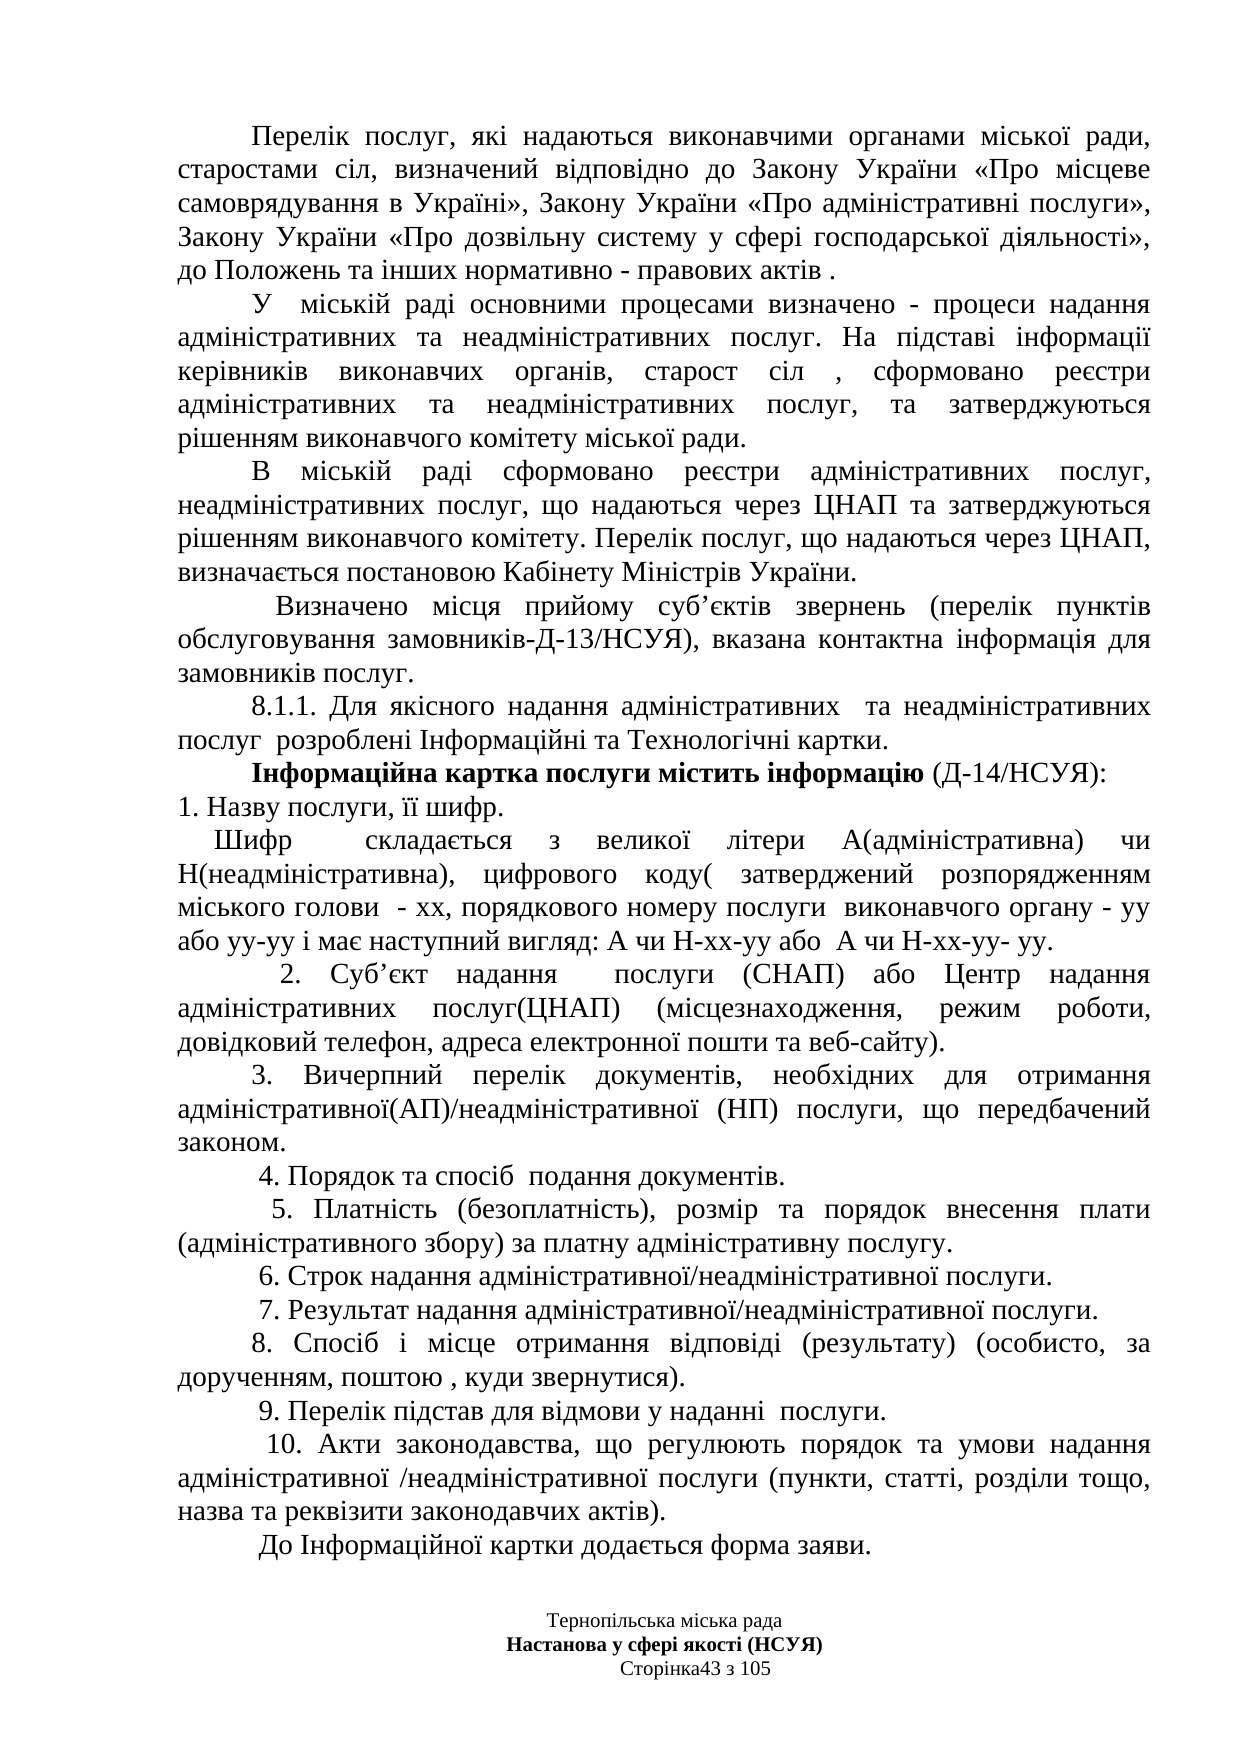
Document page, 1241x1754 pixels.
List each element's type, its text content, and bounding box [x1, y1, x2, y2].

text До Інформаційної картки додається форма заяви. [177, 1527, 1152, 1560]
text 8. Спосіб і місце отримання відповіді (результату) (особисто, за дорученням, поштою , куди звернутися). [177, 1326, 1152, 1393]
text В міській раді сформовано реєстри адміністративних послуг, неадміністративних послуг, що надаються через ЦНАП та затверджуються рішенням виконавчого комітету. Перелік послуг, що надаються через ЦНАП, визначається постановою Кабінету Міністрів України. [177, 453, 1152, 588]
text 6. Строк надання адміністративної/неадміністративної послуги. [177, 1258, 1152, 1292]
text Визначено місця прийому суб’єктів звернень (перелік пунктів обслуговування замовників-Д-13/НСУЯ), вказана контактна інформація для замовників послуг. [177, 588, 1152, 688]
text 8.1.1. Для якісного надання адміністративних та неадміністративних послуг розроблені Інформаційні та Технологічні картки. [177, 688, 1152, 755]
text 9. Перелік підстав для відмови у наданні послуги. [177, 1393, 1152, 1426]
text Інформаційна картка послуги містить інформацію (Д-14/НСУЯ): [177, 755, 1152, 789]
text 2. Суб’єкт надання послуги (СНАП) або Центр надання адміністративних послуг(ЦНАП) (місцезнаходження, режим роботи, довідковий телефон, адреса електронної пошти та веб-сайту). [177, 957, 1152, 1057]
text У міській раді основними процесами визначено - процеси надання адміністративних та неадміністративних послуг. На підставі інформації керівників виконавчих органів, старост сіл , сформовано реєстри адміністративних та неадміністративних послуг, та затверджуються рішенням виконавчого комітету міської ради. [177, 286, 1152, 453]
text Перелік послуг, які надаються виконавчими органами міської ради, старостами сіл, визначений відповідно до Закону України «Про місцеве самоврядування в Україні», Закону України «Про адміністративні послуги», Закону України «Про дозвільну систему у сфері господарської діяльності», до Положень та інших нормативно - правових актів . [177, 118, 1152, 286]
text 1. Назву послуги, її шифр. [177, 789, 1152, 822]
text Шифр складається з великої літери А(адміністративна) чи Н(неадміністративна), цифрового коду( затверджений розпорядженням міського голови - хх, порядкового номеру послуги виконавчого органу - уу або уу-уу і має наступний вигляд: А чи Н-хх-уу або А чи Н-хх-уу- уу. [177, 822, 1152, 957]
text 10. Акти законодавства, що регулюють порядок та умови надання адміністративної /неадміністративної послуги (пункти, статті, розділи тощо, назва та реквізити законодавчих актів). [177, 1426, 1152, 1527]
text 3. Вичерпний перелік документів, необхідних для отримання адміністративної(АП)/неадміністративної (НП) послуги, що передбачений законом. [177, 1057, 1152, 1158]
text 4. Порядок та спосіб подання документів. [177, 1158, 1152, 1191]
text 5. Платність (безоплатність), розмір та порядок внесення плати (адміністративного збору) за платну адміністративну послугу. [177, 1191, 1152, 1258]
text 7. Результат надання адміністративної/неадміністративної послуги. [177, 1292, 1152, 1326]
